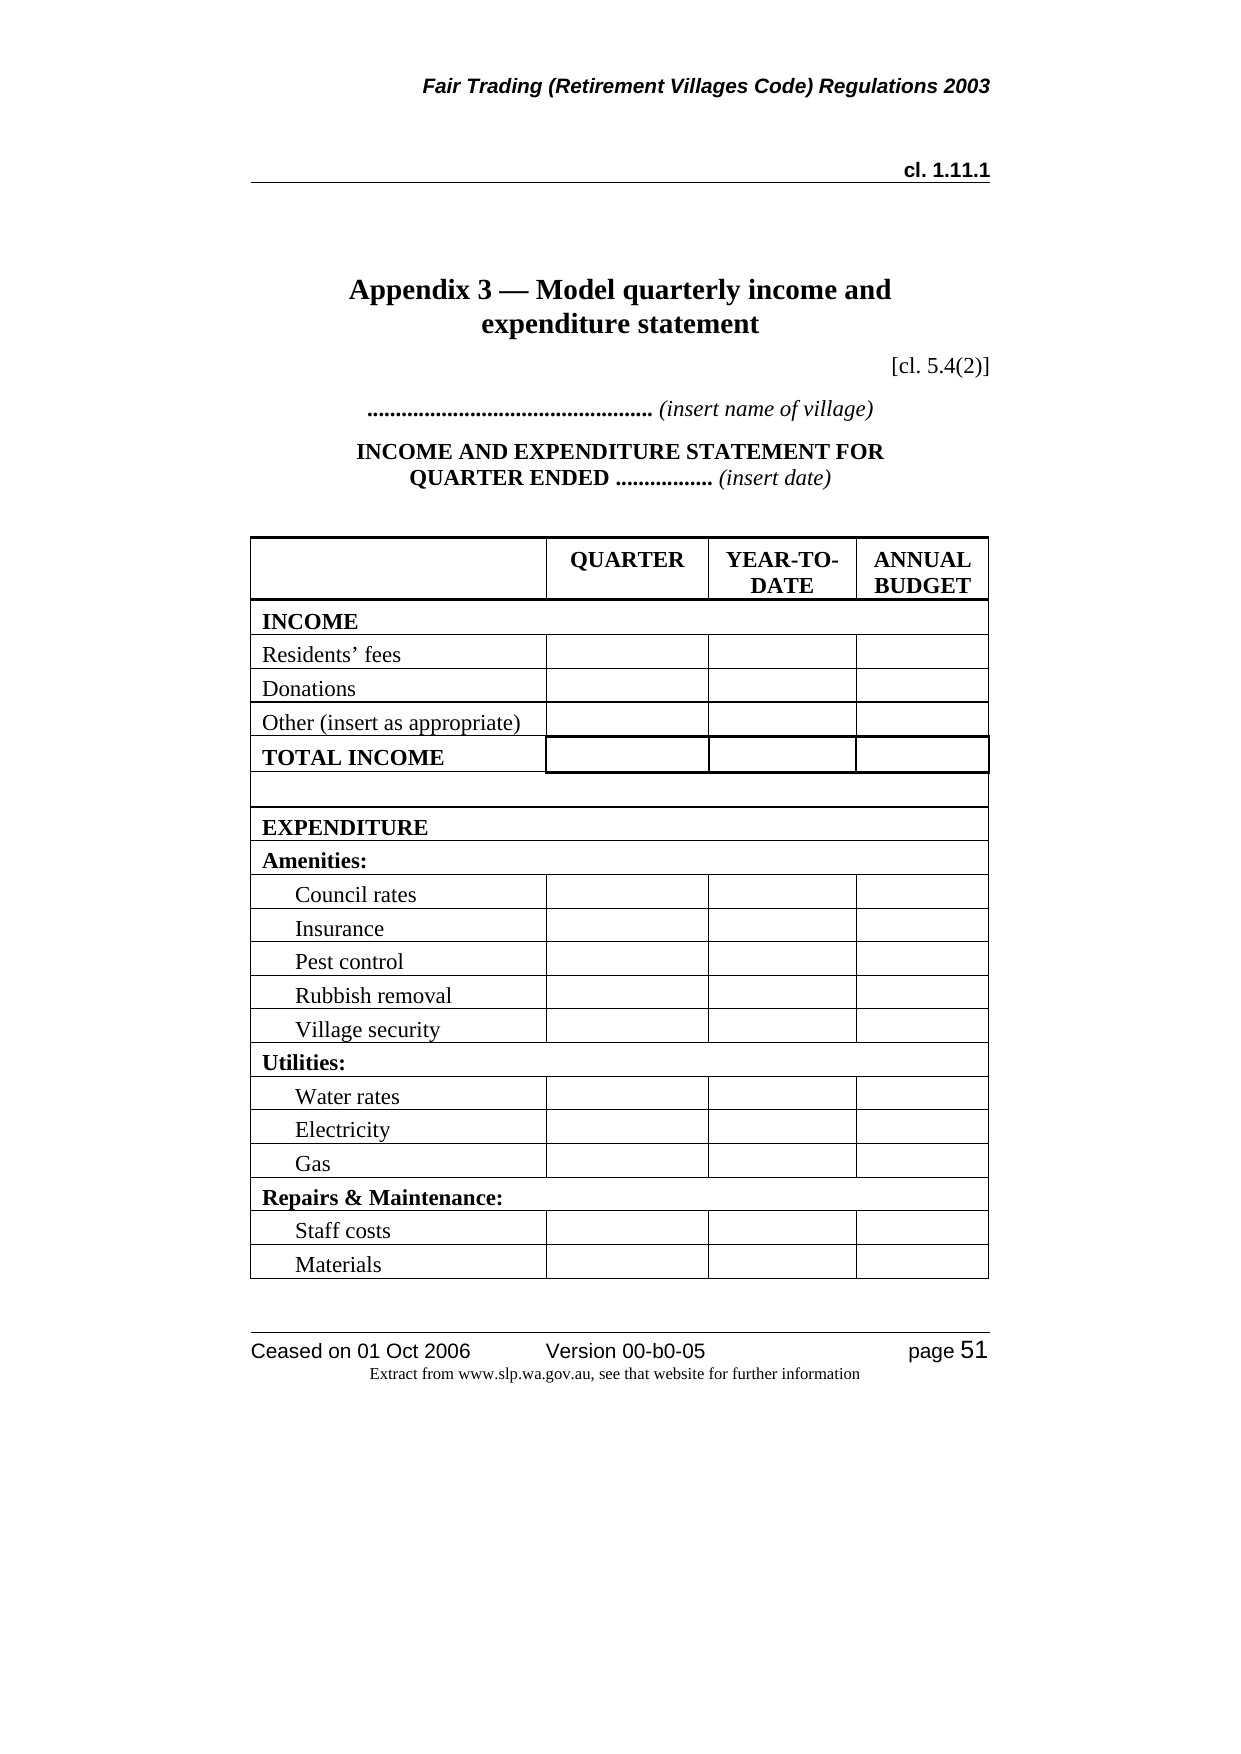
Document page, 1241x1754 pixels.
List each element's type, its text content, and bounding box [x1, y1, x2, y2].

table_cell [547, 875, 708, 907]
table_cell Amenities: [251, 841, 988, 874]
table_cell [709, 1144, 856, 1177]
table_header QUARTER [547, 539, 708, 598]
table_cell [547, 909, 708, 941]
subtitle Appendix 3 — Model quarterly income and expenditure statement [251, 272, 990, 339]
table_cell Gas [251, 1144, 546, 1177]
table_cell Repairs & Maintenance: [251, 1178, 988, 1210]
table_cell Water rates [251, 1077, 546, 1109]
table_cell [857, 1077, 988, 1109]
table_cell [857, 909, 988, 941]
subtitle INCOME AND EXPENDITURE STATEMENT FOR QUARTER ENDED ................. (insert date) [251, 438, 990, 491]
table_cell [857, 976, 988, 1008]
table_cell [857, 942, 988, 975]
table_cell [547, 669, 708, 701]
table_cell [709, 875, 856, 907]
table_cell [709, 909, 856, 941]
table_cell [547, 1211, 708, 1244]
table_cell [709, 1211, 856, 1244]
table_cell [547, 942, 708, 975]
table_cell [709, 976, 856, 1008]
table_cell [710, 738, 855, 771]
table_cell [857, 875, 988, 907]
table_cell TOTAL INCOME [251, 736, 545, 771]
table_cell [547, 1077, 708, 1109]
table_cell Other (insert as appropriate) [251, 703, 546, 735]
table_cell [547, 1009, 708, 1042]
table_cell [547, 1245, 708, 1277]
table_cell EXPENDITURE [251, 808, 988, 840]
table_cell Materials [251, 1245, 546, 1277]
table_cell [251, 772, 988, 806]
table_cell [857, 1009, 988, 1042]
table_cell Council rates [251, 875, 546, 907]
table_cell [709, 1110, 856, 1143]
table_cell [857, 1211, 988, 1244]
table_cell Rubbish removal [251, 976, 546, 1008]
table_cell [857, 635, 988, 668]
text [cl. 5.4(2)] [251, 352, 990, 378]
table_cell [709, 1009, 856, 1042]
table_cell Residents’ fees [251, 635, 546, 668]
table_cell [857, 1110, 988, 1143]
table_header ANNUAL BUDGET [857, 539, 988, 598]
table_cell Utilities: [251, 1043, 988, 1076]
subtitle .................................................. (insert name of village) [251, 395, 990, 421]
table_cell INCOME [251, 601, 988, 634]
table_cell [709, 635, 856, 668]
table_cell [857, 1144, 988, 1177]
table_cell Staff costs [251, 1211, 546, 1244]
table_cell [709, 669, 856, 701]
table_cell [857, 703, 988, 735]
table_cell [547, 738, 708, 771]
table_cell [547, 976, 708, 1008]
table_cell [547, 703, 708, 735]
table_cell [709, 703, 856, 735]
table_header [251, 539, 546, 598]
table_cell Pest control [251, 942, 546, 975]
table_cell [857, 1245, 988, 1277]
table_cell Electricity [251, 1110, 546, 1143]
table_cell Insurance [251, 909, 546, 941]
table_cell [547, 1144, 708, 1177]
table_cell Donations [251, 669, 546, 701]
table_cell [547, 1110, 708, 1143]
table_cell Village security [251, 1009, 546, 1042]
table_cell [857, 738, 988, 771]
table_header YEAR-TO- DATE [709, 539, 856, 598]
table_cell [709, 1245, 856, 1277]
table_cell [709, 1077, 856, 1109]
table_cell [709, 942, 856, 975]
table_cell [857, 669, 988, 701]
table_cell [547, 635, 708, 668]
